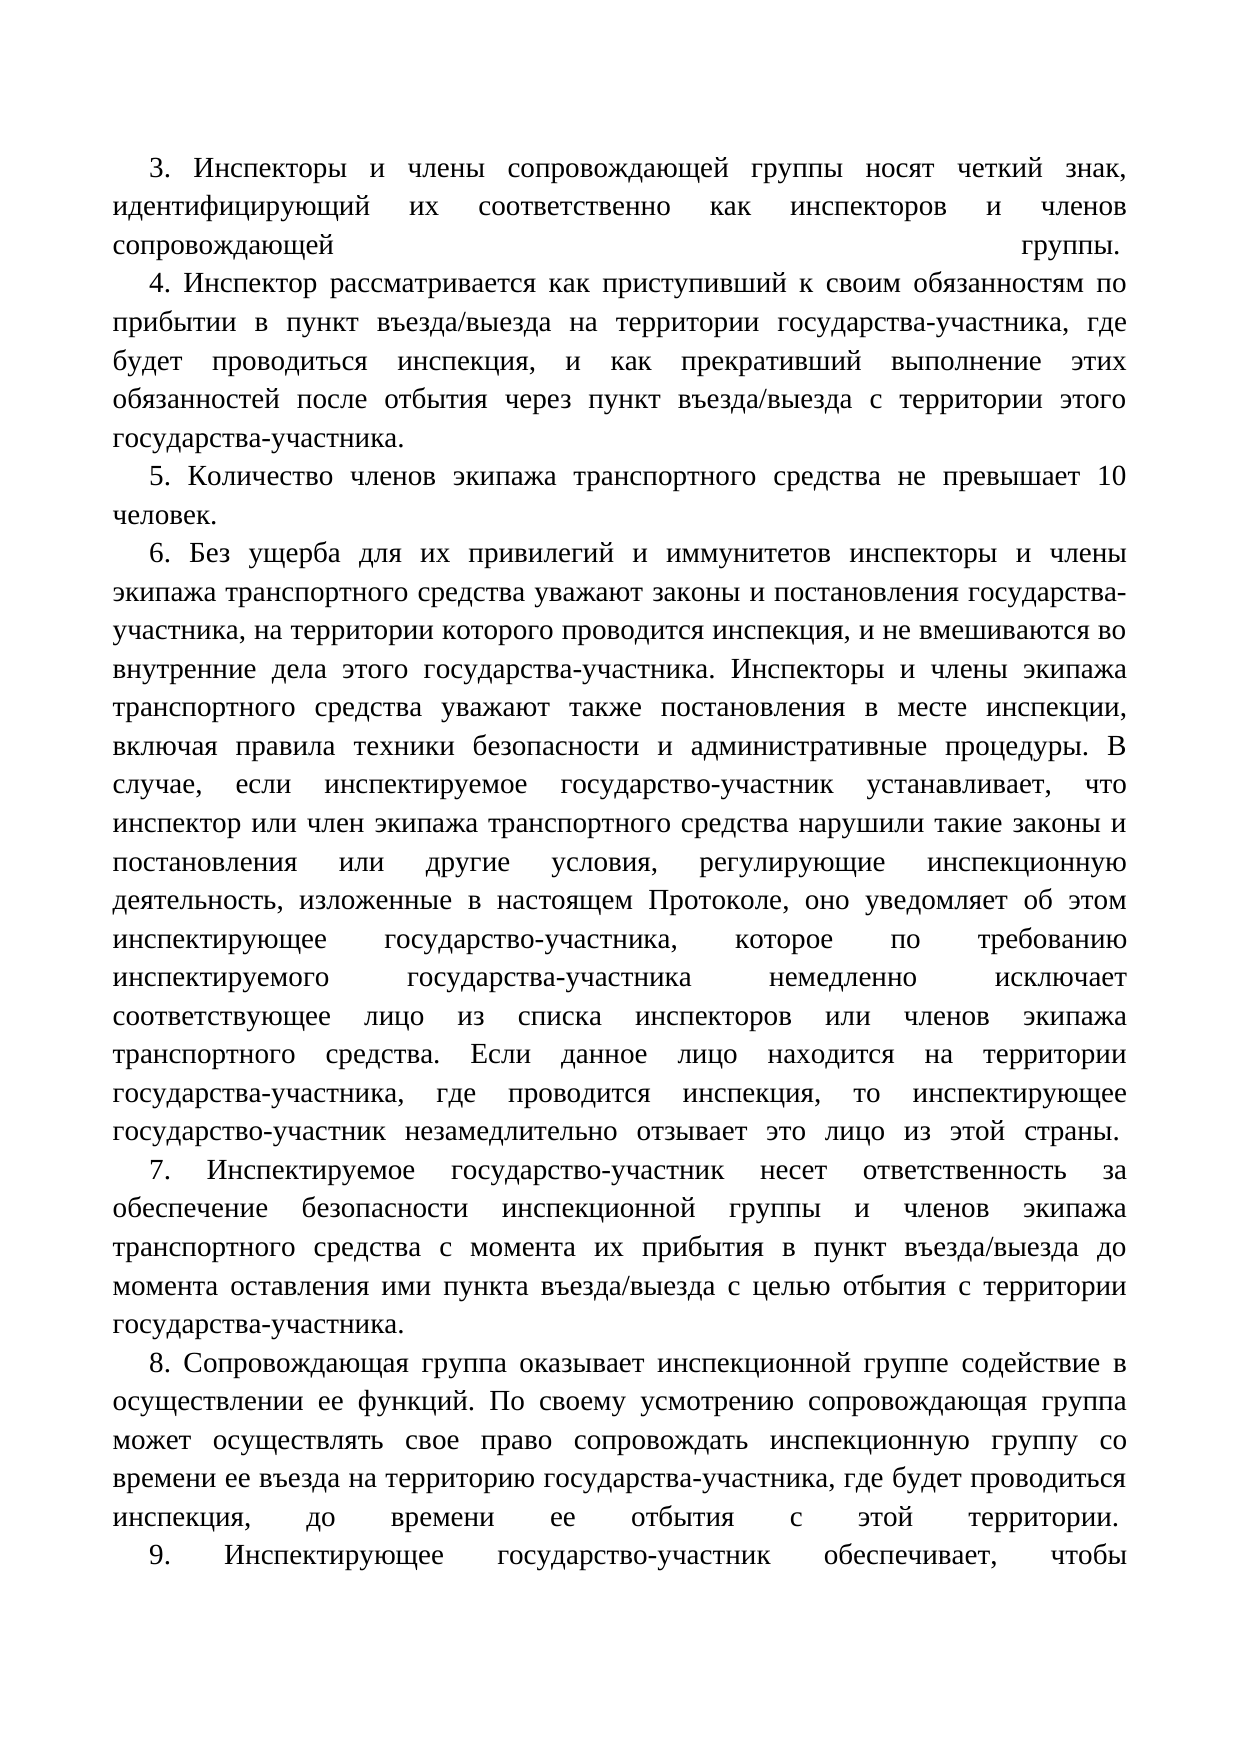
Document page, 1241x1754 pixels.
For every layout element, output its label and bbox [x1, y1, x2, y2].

text [112, 150, 1128, 1571]
